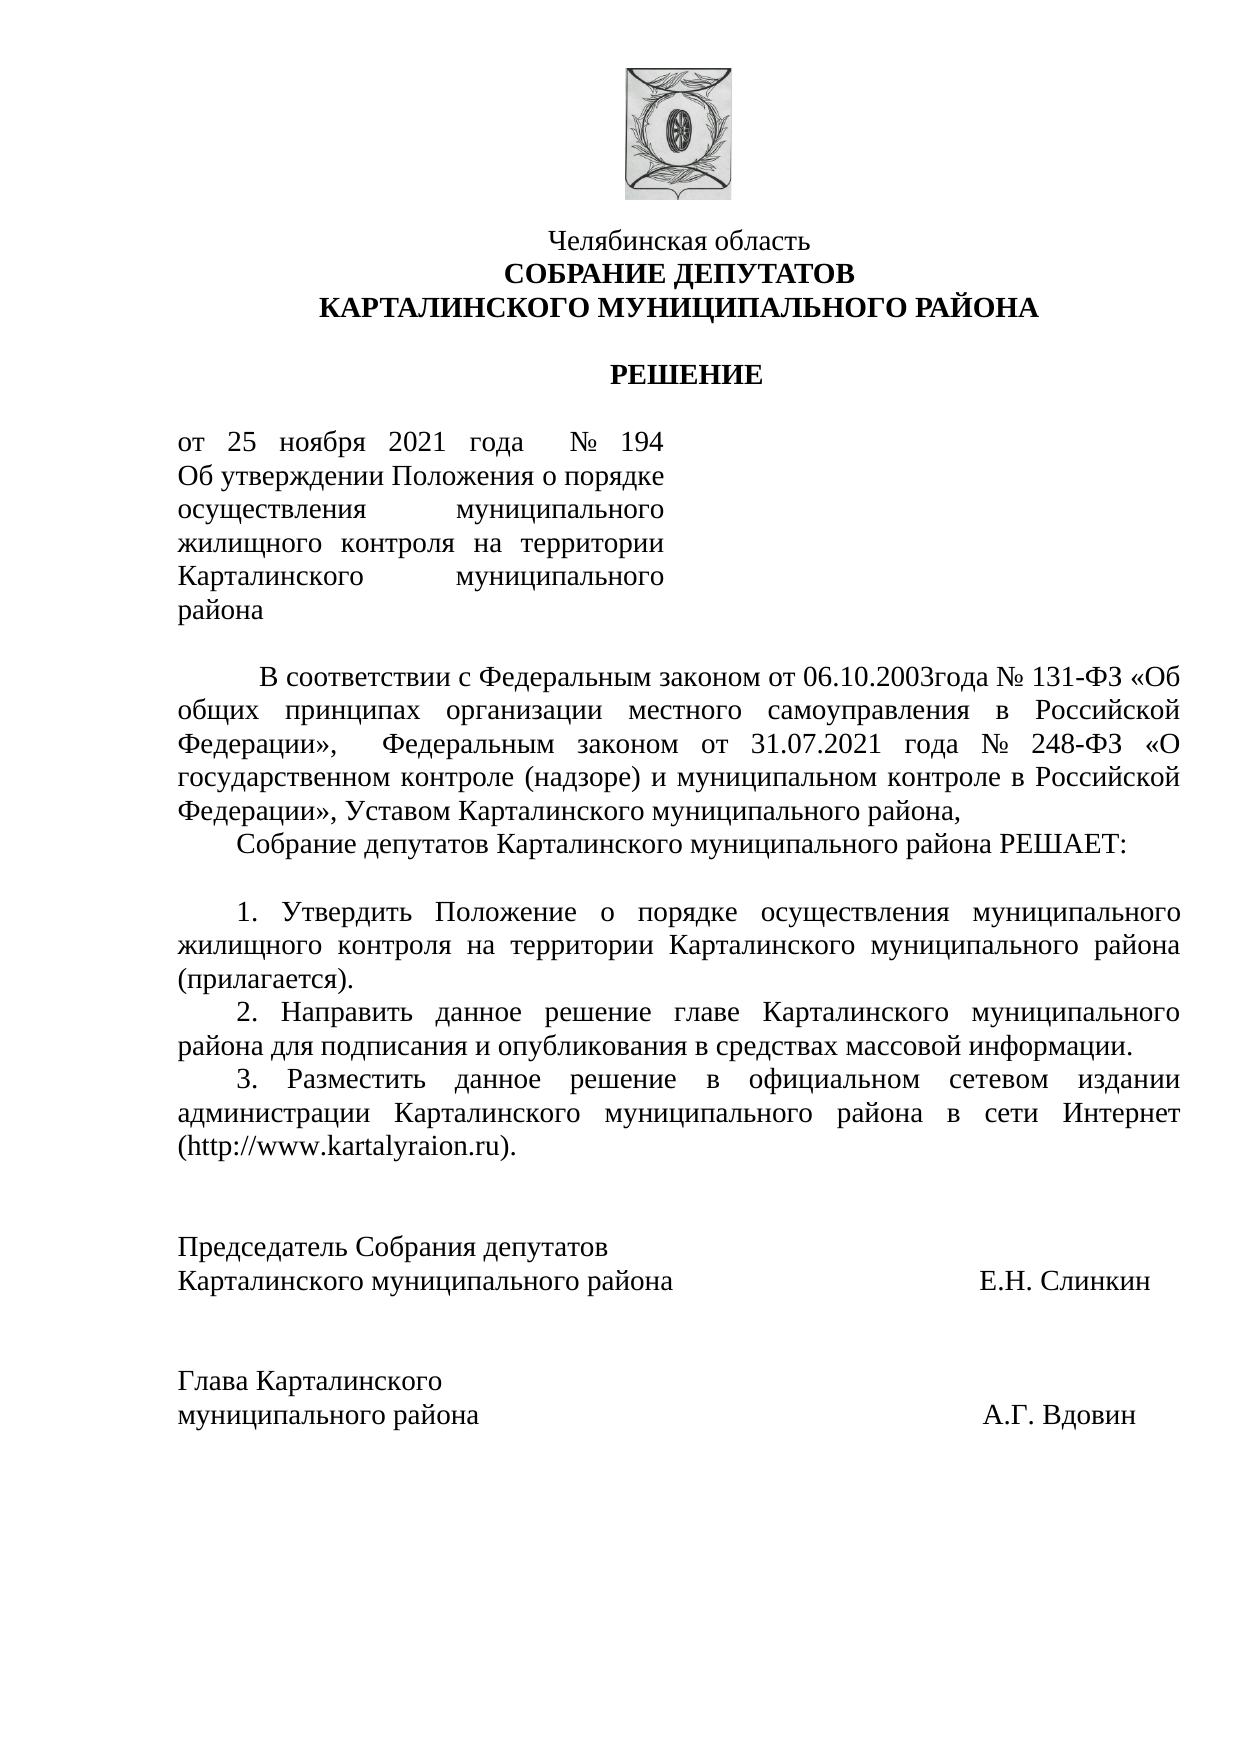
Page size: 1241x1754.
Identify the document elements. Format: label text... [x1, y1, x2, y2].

text муниципального района А.Г. Вдовин [177, 1397, 1181, 1430]
text В соответствии с Федеральным законом от 06.10.2003года № 131-ФЗ «Об общих принципах организации местного самоуправления в Российской Федерации», Федеральным законом от 31.07.2021 года № 248-ФЗ «О государственном контроле (надзоре) и муниципальном контроле в Российской Федерации», Уставом Карталинского муниципального района, [177, 659, 1181, 827]
text от 25 ноября 2021 года № 194 Об утверждении Положения о порядке осуществления муниципального жилищного контроля на территории Карталинского муниципального района [177, 424, 664, 625]
text РЕШЕНИЕ [177, 357, 1181, 391]
text Председатель Собрания депутатов [177, 1229, 1181, 1263]
picture [625, 68, 732, 200]
text Собрание депутатов Карталинского муниципального района РЕШАЕТ: [177, 827, 1181, 860]
text 3. Разместить данное решение в официальном сетевом издании администрации Карталинского муниципального района в сети Интернет (http://www.kartalyraion.ru). [177, 1061, 1181, 1162]
text Челябинская область [177, 223, 1181, 256]
text КАРТАЛИНСКОГО МУНИЦИПАЛЬНОГО РАЙОНА [177, 290, 1181, 323]
text СОБРАНИЕ ДЕПУТАТОВ [177, 256, 1181, 290]
text 2. Направить данное решение главе Карталинского муниципального района для подписания и опубликования в средствах массовой информации. [177, 994, 1181, 1061]
text Глава Карталинского [177, 1363, 1181, 1397]
text Карталинского муниципального района Е.Н. Слинкин [177, 1263, 1181, 1296]
text 1. Утвердить Положение о порядке осуществления муниципального жилищного контроля на территории Карталинского муниципального района (прилагается). [177, 894, 1181, 994]
